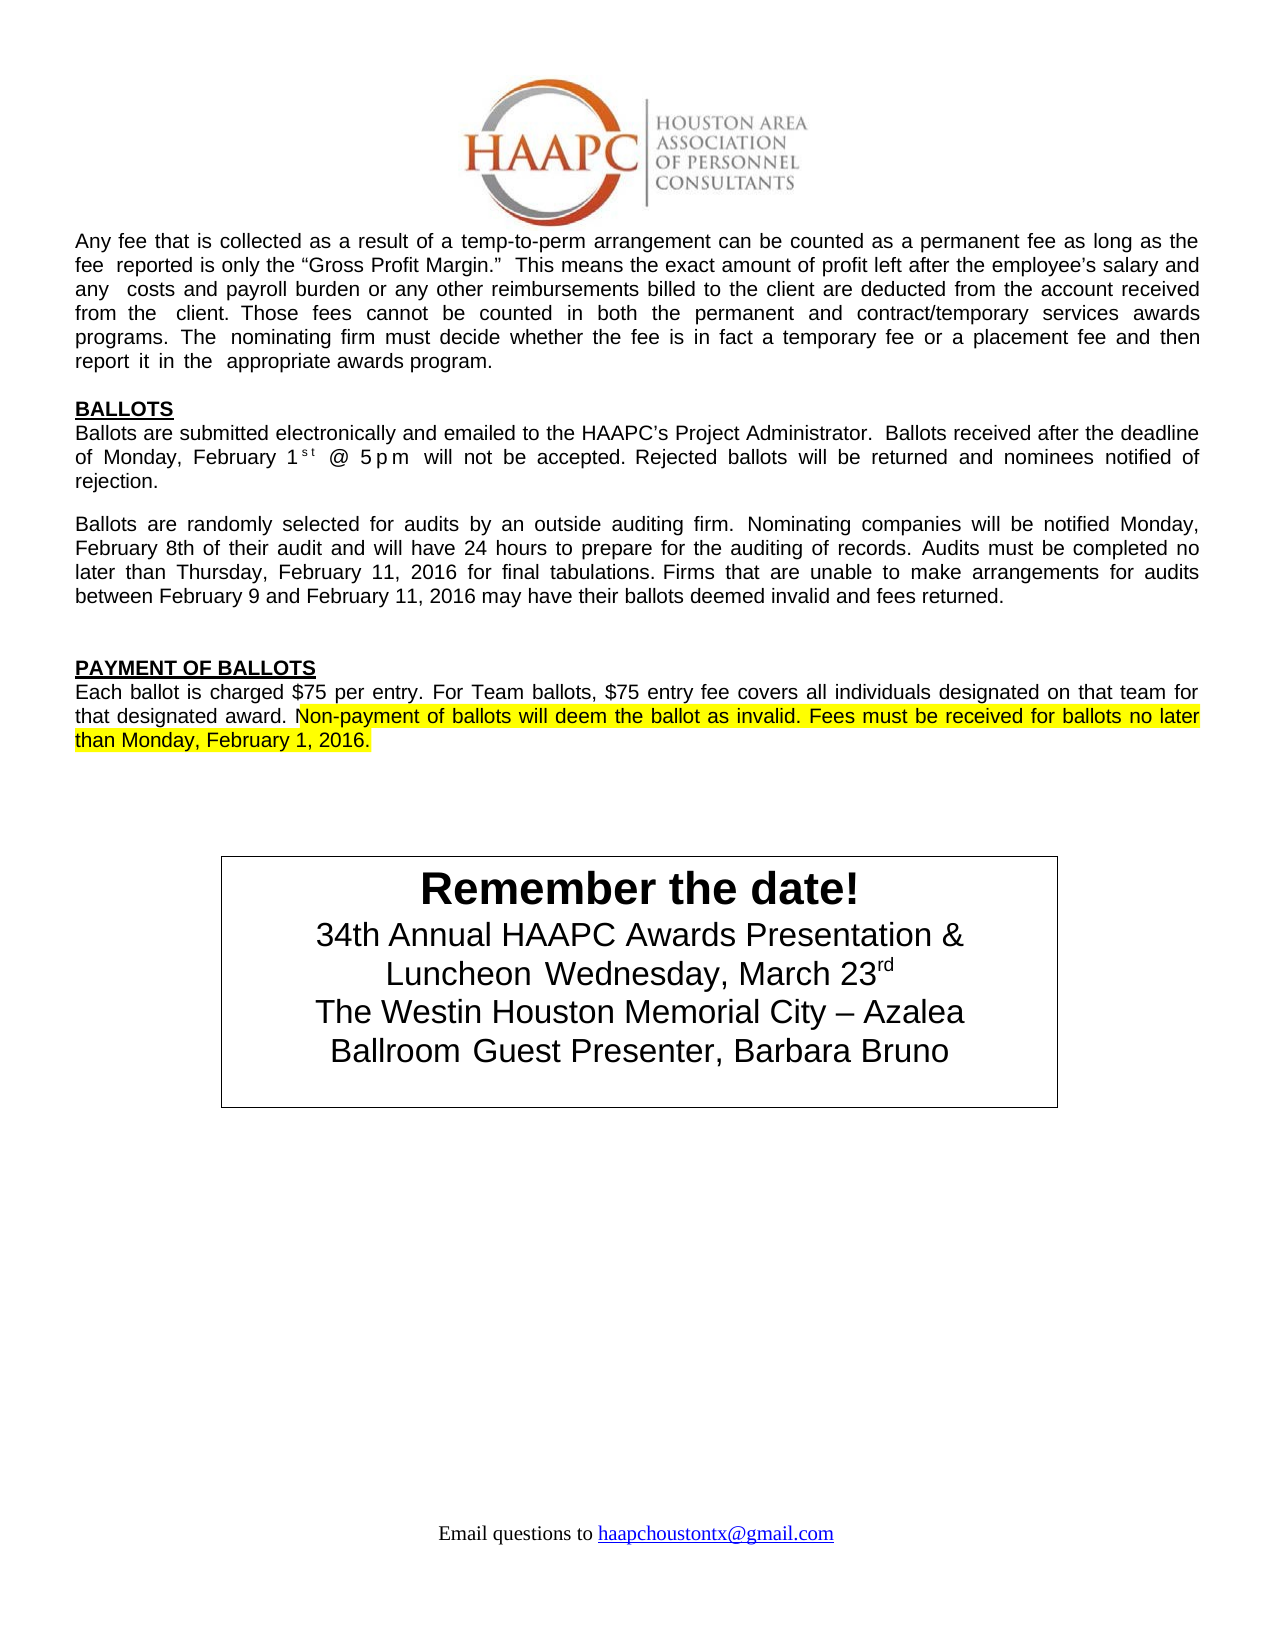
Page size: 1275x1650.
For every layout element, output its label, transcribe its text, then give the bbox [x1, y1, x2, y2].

text Any fee that is collected as a result of a temp-to-perm arrangement can be counted as a permanent fee as long as the fee reported is only the “Gross Profit Margin.” This means the exact amount of profit left after the employee’s salary and any costs and payroll burden or any other reimbursements billed to the client are deducted from the account received from the client. Those fees cannot be counted in both the permanent and contract/temporary services awards programs. The nominating firm must decide whether the fee is in fact a temporary fee or a placement fee and then report it in the appropriate awards program. [75, 229, 1200, 373]
text Ballots are randomly selected for audits by an outside auditing firm. Nominating companies will be notified Monday, February 8th of their audit and will have 24 hours to prepare for the auditing of records. Audits must be completed no later than Thursday, February 11, 2016 for final tabulations. Firms that are unable to make arrangements for audits between February 9 and February 11, 2016 may have their ballots deemed invalid and fees returned. [75, 512, 1200, 608]
subtitle BALLOTS [75, 397, 1212, 421]
picture [458, 75, 817, 229]
text Each ballot is charged $75 per entry. For Team ballots, $75 entry fee covers all individuals designated on that team for that designated award. Non-payment of ballots will deem the ballot as invalid. Fees must be received for ballots no later than Monday, February 1, 2016. [75, 680, 1200, 752]
subtitle PAYMENT OF BALLOTS [75, 656, 1212, 679]
text Ballots are submitted electronically and emailed to the HAAPC’s Project Administrator. Ballots received after the deadline of Monday, February 1st @ 5pm will not be accepted. Rejected ballots will be returned and nominees notified of rejection. [75, 421, 1200, 493]
